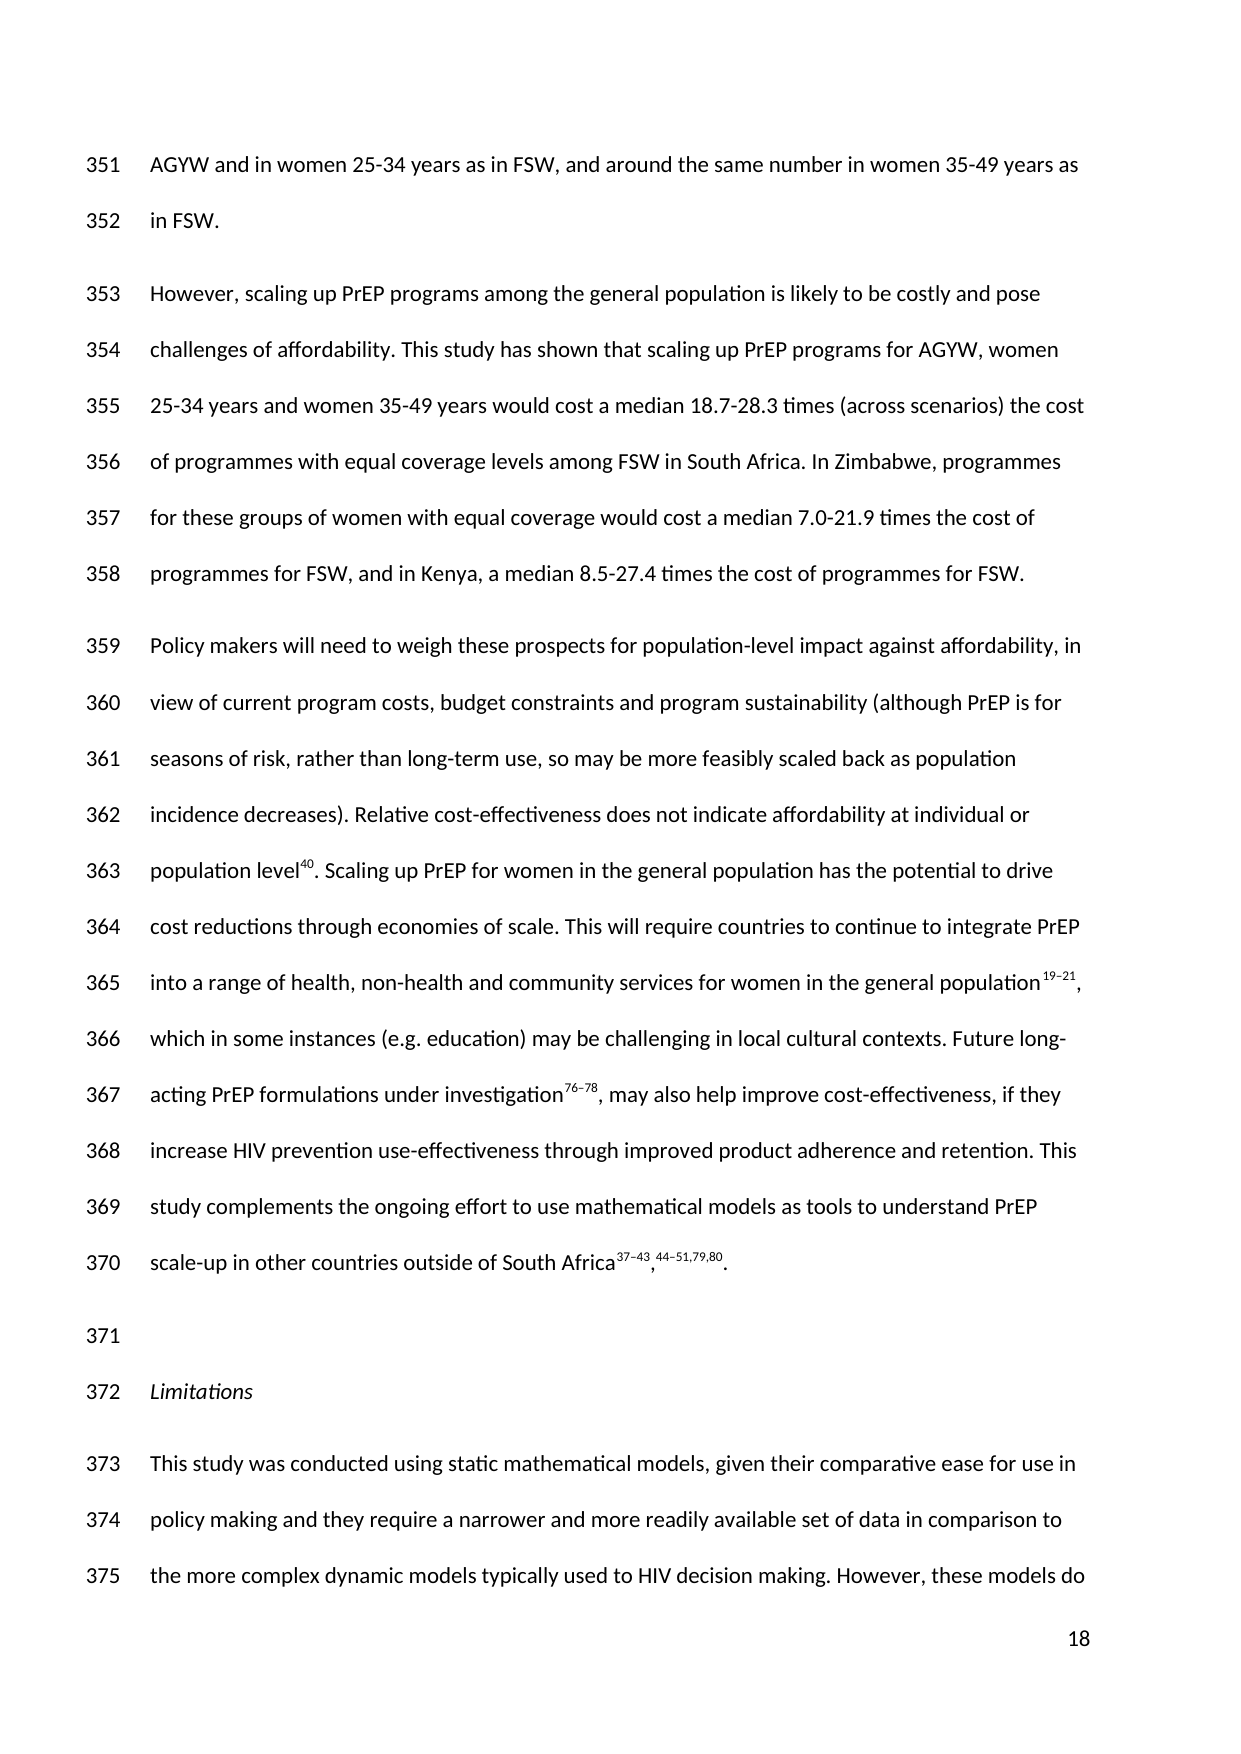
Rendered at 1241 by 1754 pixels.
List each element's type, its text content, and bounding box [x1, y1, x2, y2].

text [150, 150, 1090, 234]
text Limitations [150, 1377, 1090, 1405]
text However, scaling up PrEP programs among the general population is likely to be costly and pose challenges of affordability. This study has shown that scaling up PrEP programs for AGYW, women 25-34 years and women 35-49 years would cost a median 18.7-28.3 times (across scenarios) the cost of programmes with equal coverage levels among FSW in South Africa. In Zimbabwe, programmes for these groups of women with equal coverage would cost a median 7.0-21.9 times the cost of programmes for FSW, and in Kenya, a median 8.5-27.4 times the cost of programmes for FSW. [150, 279, 1090, 587]
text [150, 1449, 1090, 1590]
text Policy makers will need to weigh these prospects for population-level impact against affordability, in view of current program costs, budget constraints and program sustainability (although PrEP is for seasons of risk, rather than long-term use, so may be more feasibly scaled back as population incidence decreases). Relative cost-effectiveness does not indicate affordability at individual or population level40. Scaling up PrEP for women in the general population has the potential to drive cost reductions through economies of scale. This will require countries to continue to integrate PrEP into a range of health, non-health and community services for women in the general population19–21, which in some instances (e.g. education) may be challenging in local cultural contexts. Future long-acting PrEP formulations under investigation76–78, may also help improve cost-effectiveness, if they increase HIV prevention use-effectiveness through improved product adherence and retention. This study complements the ongoing effort to use mathematical models as tools to understand PrEP scale-up in other countries outside of South Africa37–43,44–51,79,80. [150, 632, 1090, 1276]
